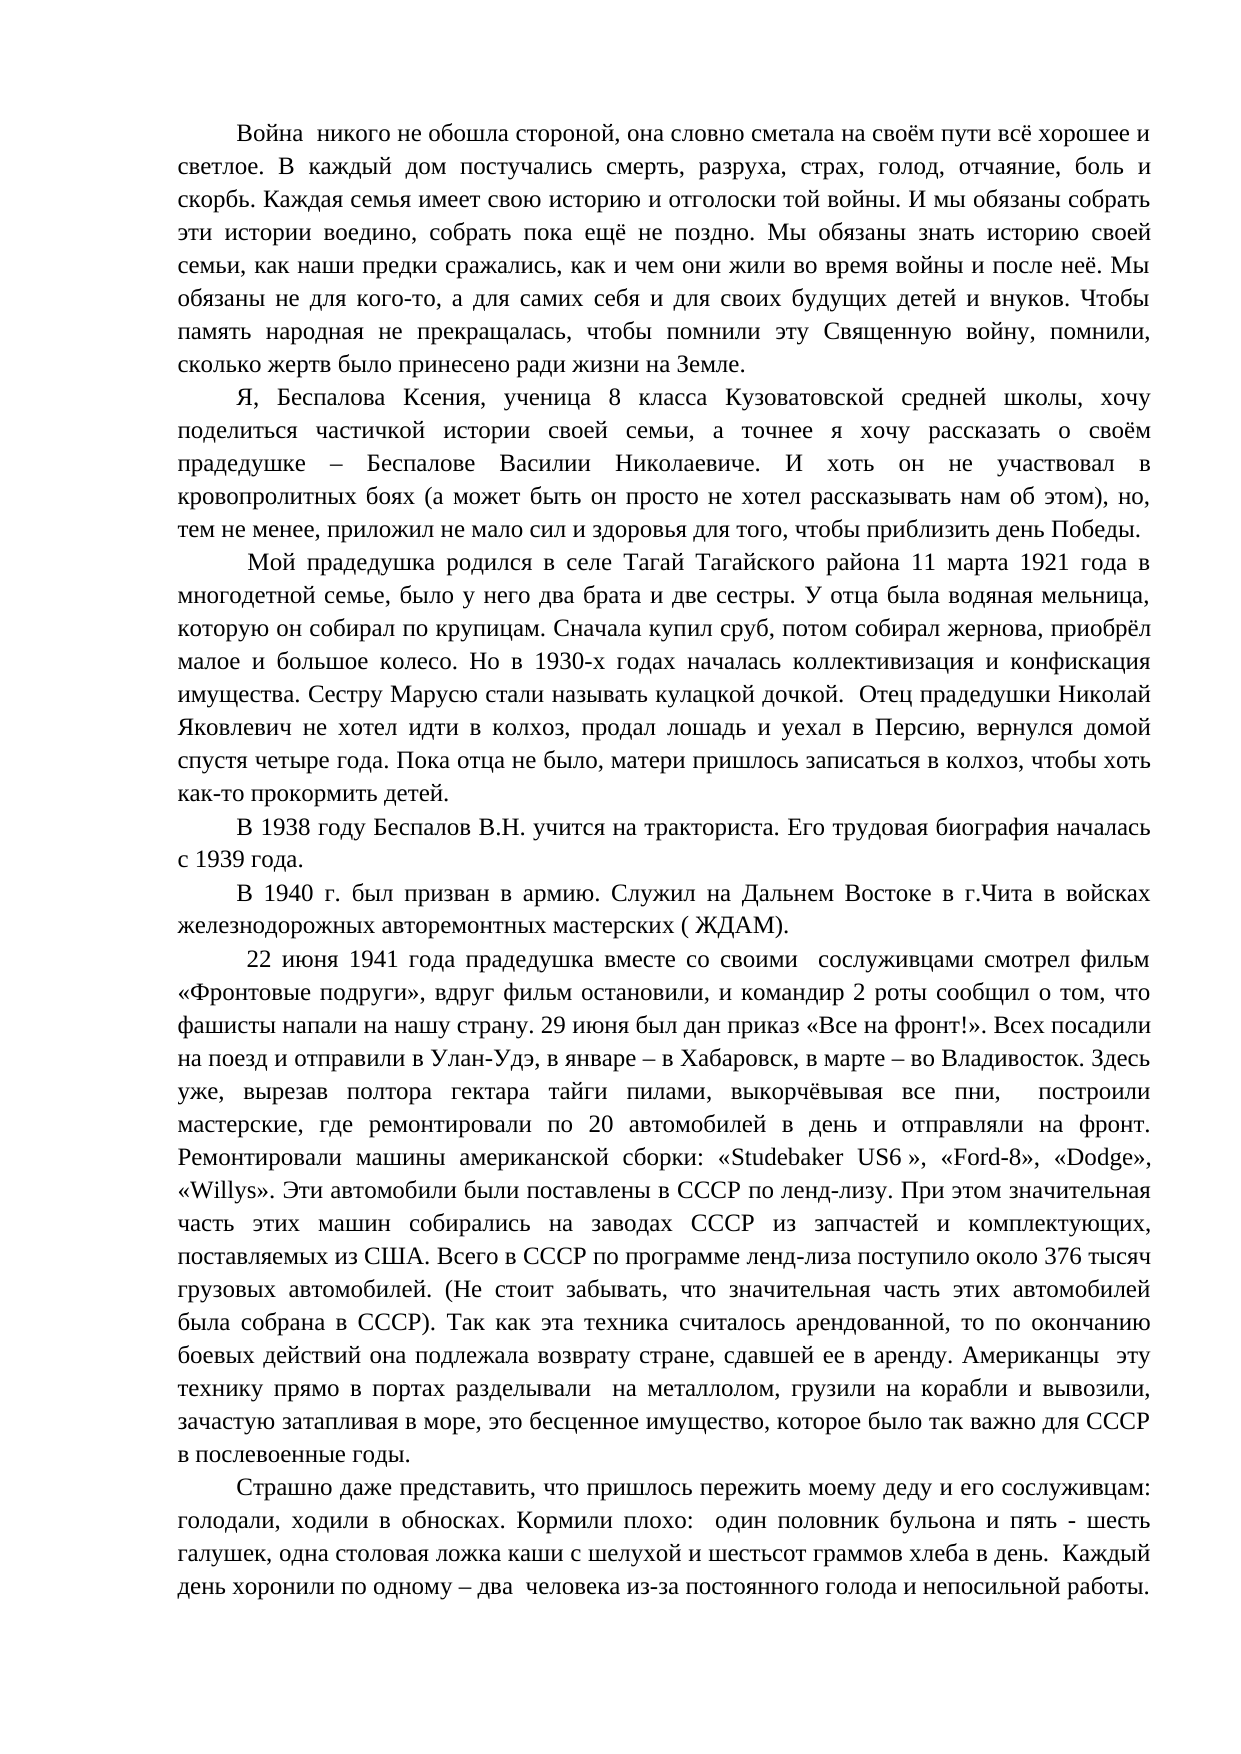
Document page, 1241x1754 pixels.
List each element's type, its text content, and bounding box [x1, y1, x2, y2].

text 22 июня 1941 года прадедушка вместе со своими сослуживцами смотрел фильм «Фронтовые подруги», вдруг фильм остановили, и командир 2 роты сообщил о том, что фашисты напали на нашу страну. 29 июня был дан приказ «Все на фронт!». Всех посадили на поезд и отправили в Улан-Удэ, в январе – в Хабаровск, в марте – во Владивосток. Здесь уже, вырезав полтора гектара тайги пилами, выкорчёвывая все пни, построили мастерские, где ремонтировали по 20 автомобилей в день и отправляли на фронт. Ремонтировали машины американской сборки: «Studebaker US6 », «Ford-8», «Dodge», «Willys». Эти автомобили были поставлены в СССР по ленд-лизу. При этом значительная часть этих машин собирались на заводах СССР из запчастей и комплектующих, поставляемых из США. Всего в СССР по программе ленд-лиза поступило около 376 тысяч грузовых автомобилей. (Не стоит забывать, что значительная часть этих автомобилей была собрана в СССР). Так как эта техника считалось арендованной, то по окончанию боевых действий она подлежала возврату стране, сдавшей ее в аренду. Американцы эту технику прямо в портах разделывали на металлолом, грузили на корабли и вывозили, зачастую затапливая в море, это бесценное имущество, которое было так важно для СССР в послевоенные годы. [177, 944, 1152, 1208]
text Страшно даже представить, что пришлось пережить моему деду и его сослуживцам: голодали, ходили в обносках. Кормили плохо: один половник бульона и пять - шесть галушек, одна столовая ложка каши с шелухой и шестьсот граммов хлеба в день. Каждый день хоронили по одному – два человека из-за постоянного голода и непосильной работы. [177, 1472, 1152, 1600]
text В 1940 г. был призван в армию. Служил на Дальнем Востоке в г.Чита в войсках железнодорожных авторемонтных мастерских ( ЖДАМ). [177, 878, 1152, 939]
text 22 июня 1941 года прадедушка вместе со своими сослуживцами смотрел фильм «Фронтовые подруги», вдруг фильм остановили, и командир 2 роты сообщил о том, что фашисты напали на нашу страну. 29 июня был дан приказ «Все на фронт!». Всех посадили на поезд и отправили в Улан-Удэ, в январе – в Хабаровск, в марте – во Владивосток. Здесь уже, вырезав полтора гектара тайги пилами, выкорчёвывая все пни, построили мастерские, где ремонтировали по 20 автомобилей в день и отправляли на фронт. Ремонтировали машины американской сборки: «Studebaker US6 », «Ford-8», «Dodge», «Willys». Эти автомобили были поставлены в СССР по ленд-лизу. При этом значительная часть этих машин собирались на заводах СССР из запчастей и комплектующих, поставляемых из США. Всего в СССР по программе ленд-лиза поступило около 376 тысяч грузовых автомобилей. (Не стоит забывать, что значительная часть этих автомобилей была собрана в СССР). Так как эта техника считалось арендованной, то по окончанию боевых действий она подлежала возврату стране, сдавшей ее в аренду. Американцы эту технику прямо в портах разделывали на металлолом, грузили на корабли и вывозили, зачастую затапливая в море, это бесценное имущество, которое было так важно для СССР в послевоенные годы. [177, 1237, 1152, 1468]
text Мой прадедушка родился в селе Тагай Тагайского района 11 марта 1921 года в многодетной семье, было у него два брата и две сестры. У отца была водяная мельница, которую он собирал по крупицам. Сначала купил сруб, потом собирал жернова, приобрёл малое и большое колесо. Но в 1930-х годах началась коллективизация и конфискация имущества. Сестру Марусю стали называть кулацкой дочкой. Отец прадедушки Николай Яковлевич не хотел идти в колхоз, продал лошадь и уехал в Персию, вернулся домой спустя четыре года. Пока отца не было, матери пришлось записаться в колхоз, чтобы хоть как-то прокормить детей. [177, 547, 1152, 807]
text Я, Беспалова Ксения, ученица 8 класса Кузоватовской средней школы, хочу поделиться частичкой истории своей семьи, а точнее я хочу рассказать о своём прадедушке – Беспалове Василии Николаевиче. И хоть он не участвовал в кровопролитных боях (а может быть он просто не хотел рассказывать нам об этом), но, тем не менее, приложил не мало сил и здоровья для того, чтобы приблизить день Победы. [177, 382, 1152, 543]
text В 1938 году Беспалов В.Н. учится на тракториста. Его трудовая биография началась с 1939 года. [177, 812, 1152, 873]
